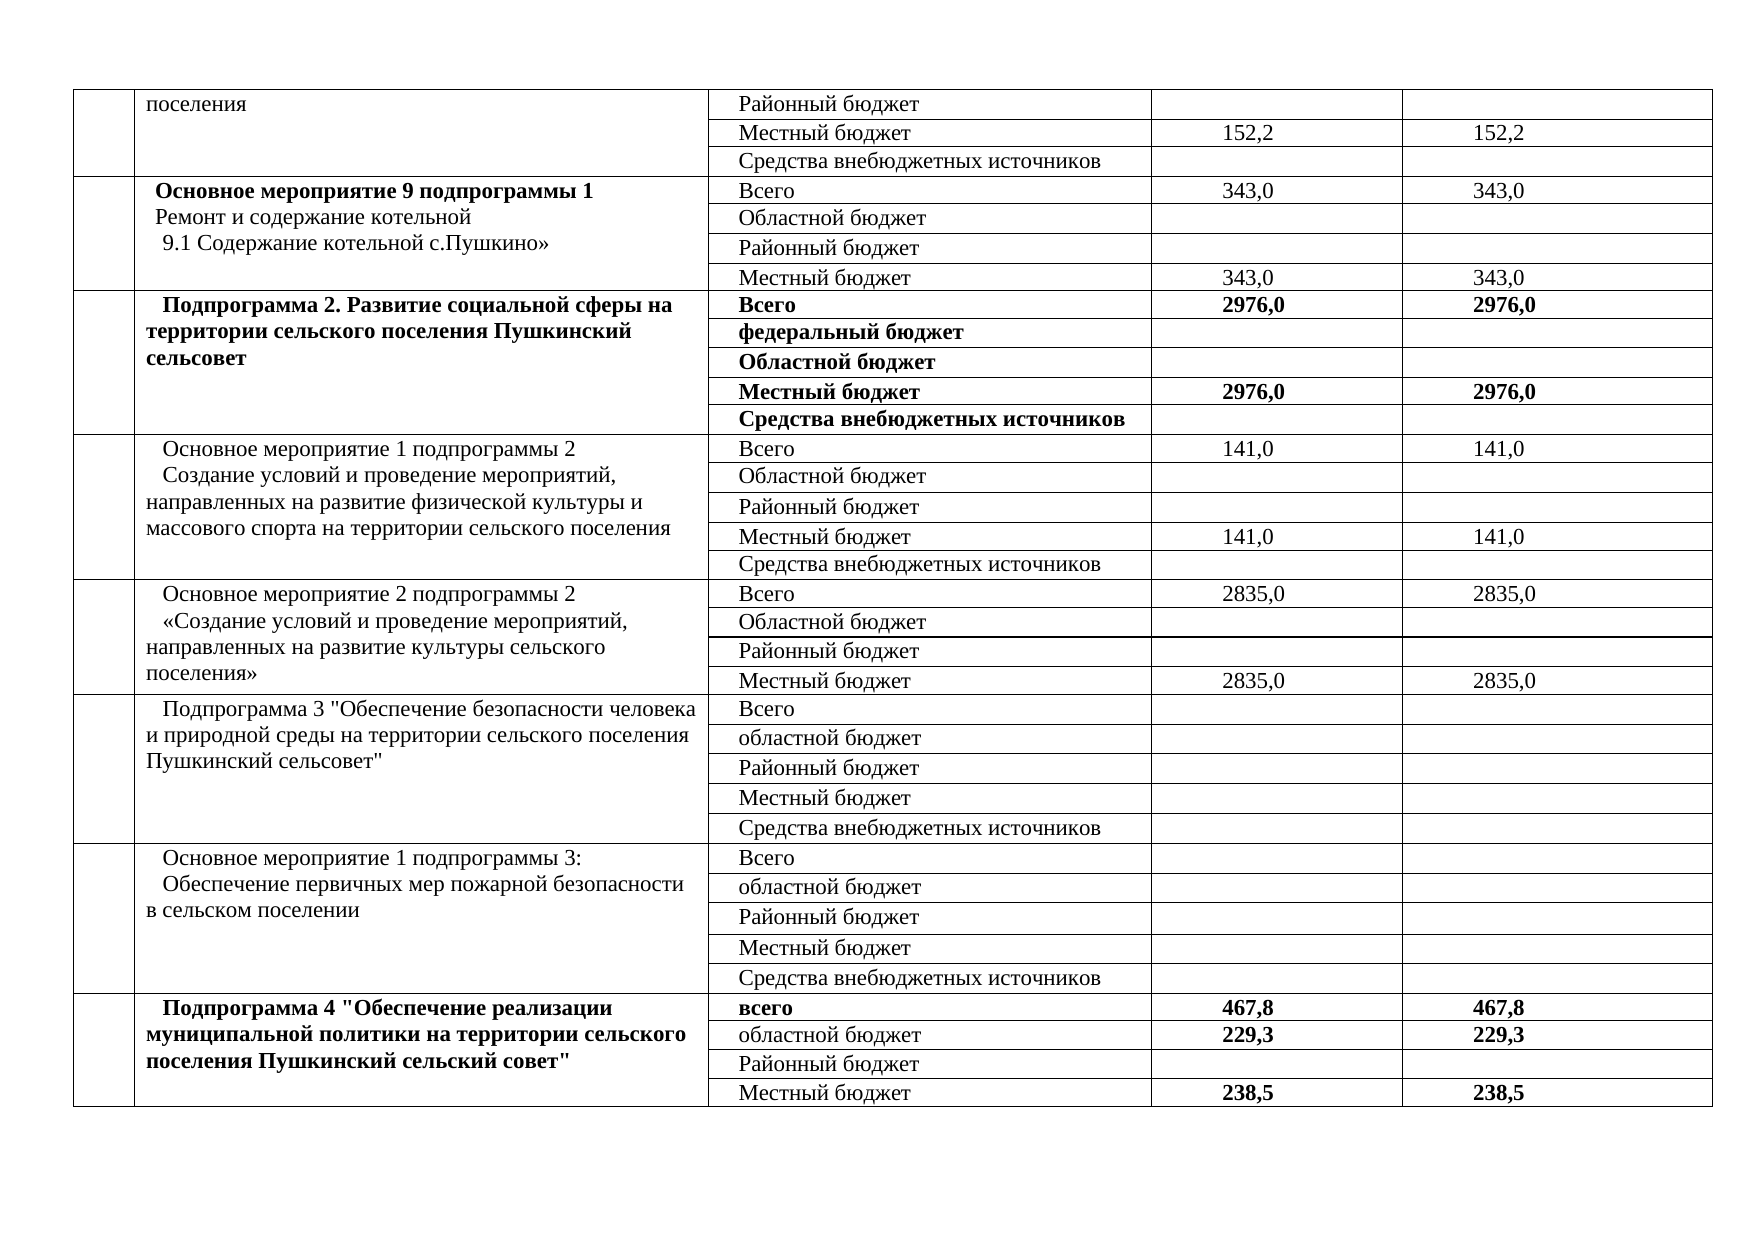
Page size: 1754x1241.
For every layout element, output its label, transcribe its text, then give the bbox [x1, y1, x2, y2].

table_cell [1152, 874, 1402, 902]
table_cell Местный бюджет [709, 120, 1151, 146]
table_cell 2835,0 [1403, 580, 1712, 607]
table_cell [1403, 695, 1712, 723]
table_cell [1152, 638, 1402, 666]
table_cell областной бюджет [709, 725, 1151, 753]
table_cell Областной бюджет [709, 608, 1151, 636]
table_cell 2976,0 [1403, 378, 1712, 404]
table_cell [1152, 90, 1402, 118]
table_cell Районный бюджет [709, 234, 1151, 263]
table_cell 2976,0 [1152, 378, 1402, 404]
table_cell [1152, 463, 1402, 492]
table_cell [1403, 405, 1712, 434]
table_cell [1152, 608, 1402, 636]
table_cell Областной бюджет [709, 204, 1151, 233]
table_cell Местный бюджет [709, 667, 1151, 694]
table_cell 2976,0 [1403, 291, 1712, 317]
table_cell Областной бюджет [709, 463, 1151, 492]
table_cell 2835,0 [1152, 667, 1402, 694]
table_cell Средства внебюджетных источников [709, 551, 1151, 579]
table_cell [1152, 754, 1402, 783]
table_cell Всего [709, 291, 1151, 317]
table_cell Районный бюджет [709, 1050, 1151, 1078]
table_cell областной бюджет [709, 874, 1151, 902]
table_cell [1152, 405, 1402, 434]
table_cell Всего [709, 844, 1151, 872]
table_cell [1152, 234, 1402, 263]
table_cell [1403, 1050, 1712, 1078]
table_cell Местный бюджет [709, 264, 1151, 290]
table_cell Средства внебюджетных источников [709, 147, 1151, 176]
table_cell 467,8 [1403, 994, 1712, 1020]
table_cell 2835,0 [1403, 667, 1712, 694]
table_cell [1403, 874, 1712, 902]
table_cell [74, 844, 134, 993]
table_cell [1403, 234, 1712, 263]
table_cell [1403, 814, 1712, 843]
table_cell 152,2 [1152, 120, 1402, 146]
table_cell Местный бюджет [709, 784, 1151, 813]
table_cell [1403, 754, 1712, 783]
table_cell Подпрограмма 2. Развитие социальной сферы на территории сельского поселения Пушкинский сельсовет [135, 291, 708, 434]
table_cell Основное мероприятие 9 подпрограммы 1 Ремонт и содержание котельной 9.1 Содержание котельной с.Пушкино» [135, 177, 708, 290]
table_cell Местный бюджет [709, 378, 1151, 404]
table_cell [1152, 319, 1402, 347]
table_cell Средства внебюджетных источников [709, 814, 1151, 843]
table_cell Основное мероприятие 2 подпрограммы 2 «Создание условий и проведение мероприятий, направленных на развитие культуры сельского поселения» [135, 580, 708, 694]
table_cell [1403, 551, 1712, 579]
table_cell 229,3 [1152, 1021, 1402, 1048]
table_cell [1403, 784, 1712, 813]
table_cell [1152, 814, 1402, 843]
table_cell [1152, 725, 1402, 753]
table_cell [1152, 551, 1402, 579]
table_cell Основное мероприятие 1 подпрограммы 2 Создание условий и проведение мероприятий, направленных на развитие физической культуры и массового спорта на территории сельского поселения [135, 435, 708, 579]
table_cell [1152, 493, 1402, 522]
table_cell Подпрограмма 3 "Обеспечение безопасности человека и природной среды на территории сельского поселения Пушкинский сельсовет" [135, 695, 708, 843]
table_cell [1403, 964, 1712, 993]
table_cell Основное мероприятие 1 подпрограммы 3: Обеспечение первичных мер пожарной безопасности в сельском поселении [135, 844, 708, 993]
table_cell Местный бюджет [709, 935, 1151, 963]
table_cell [74, 695, 134, 843]
table_cell [1152, 695, 1402, 723]
table_cell [1403, 638, 1712, 666]
table_cell 238,5 [1152, 1079, 1402, 1106]
table_cell [1152, 903, 1402, 933]
table_cell [1403, 348, 1712, 377]
table_cell [1152, 784, 1402, 813]
table_cell [74, 580, 134, 694]
table_cell 343,0 [1403, 264, 1712, 290]
table_cell Районный бюджет [709, 493, 1151, 522]
table_cell [1403, 204, 1712, 233]
table_cell областной бюджет [709, 1021, 1151, 1048]
table_cell 229,3 [1403, 1021, 1712, 1048]
table_cell Районный бюджет [709, 90, 1151, 118]
table_cell 343,0 [1152, 177, 1402, 203]
table_cell Всего [709, 580, 1151, 607]
table_cell 141,0 [1152, 523, 1402, 549]
table_cell 238,5 [1403, 1079, 1712, 1106]
table_cell [1152, 935, 1402, 963]
table_cell [1403, 319, 1712, 347]
table_cell [74, 435, 134, 579]
table_cell [1403, 844, 1712, 872]
table_cell [1403, 493, 1712, 522]
table_cell Всего [709, 435, 1151, 462]
table_cell федеральный бюджет [709, 319, 1151, 347]
table_cell 467,8 [1152, 994, 1402, 1020]
table_cell 141,0 [1403, 523, 1712, 549]
table_cell [1152, 204, 1402, 233]
table_cell [1403, 903, 1712, 933]
table_cell Местный бюджет [709, 1079, 1151, 1106]
table_cell 152,2 [1403, 120, 1712, 146]
table_cell [1152, 964, 1402, 993]
table_cell 141,0 [1152, 435, 1402, 462]
table_cell Всего [709, 695, 1151, 723]
table_cell Районный бюджет [709, 903, 1151, 933]
table_cell Подпрограмма 4 "Обеспечение реализации муниципальной политики на территории сельского поселения Пушкинский сельский совет" [135, 994, 708, 1106]
table_cell [74, 177, 134, 290]
table_cell Местный бюджет [709, 523, 1151, 549]
table_cell 343,0 [1152, 264, 1402, 290]
table_cell [1403, 90, 1712, 118]
table_cell [74, 994, 134, 1106]
table_cell Районный бюджет [709, 754, 1151, 783]
table_cell 141,0 [1403, 435, 1712, 462]
table_cell 2835,0 [1152, 580, 1402, 607]
table_cell [1152, 844, 1402, 872]
table_cell [1152, 1050, 1402, 1078]
table_cell 343,0 [1403, 177, 1712, 203]
table_cell [1403, 463, 1712, 492]
table_cell [1403, 935, 1712, 963]
table_cell [74, 291, 134, 434]
table_cell всего [709, 994, 1151, 1020]
table_cell 2976,0 [1152, 291, 1402, 317]
table_cell [1403, 725, 1712, 753]
table_cell Средства внебюджетных источников [709, 964, 1151, 993]
table_cell [1152, 147, 1402, 176]
table_cell Областной бюджет [709, 348, 1151, 377]
table_cell [1403, 147, 1712, 176]
table_cell [1152, 348, 1402, 377]
table_cell Районный бюджет [709, 638, 1151, 666]
table_cell Средства внебюджетных источников [709, 405, 1151, 434]
table_cell [1403, 608, 1712, 636]
table_cell Всего [709, 177, 1151, 203]
